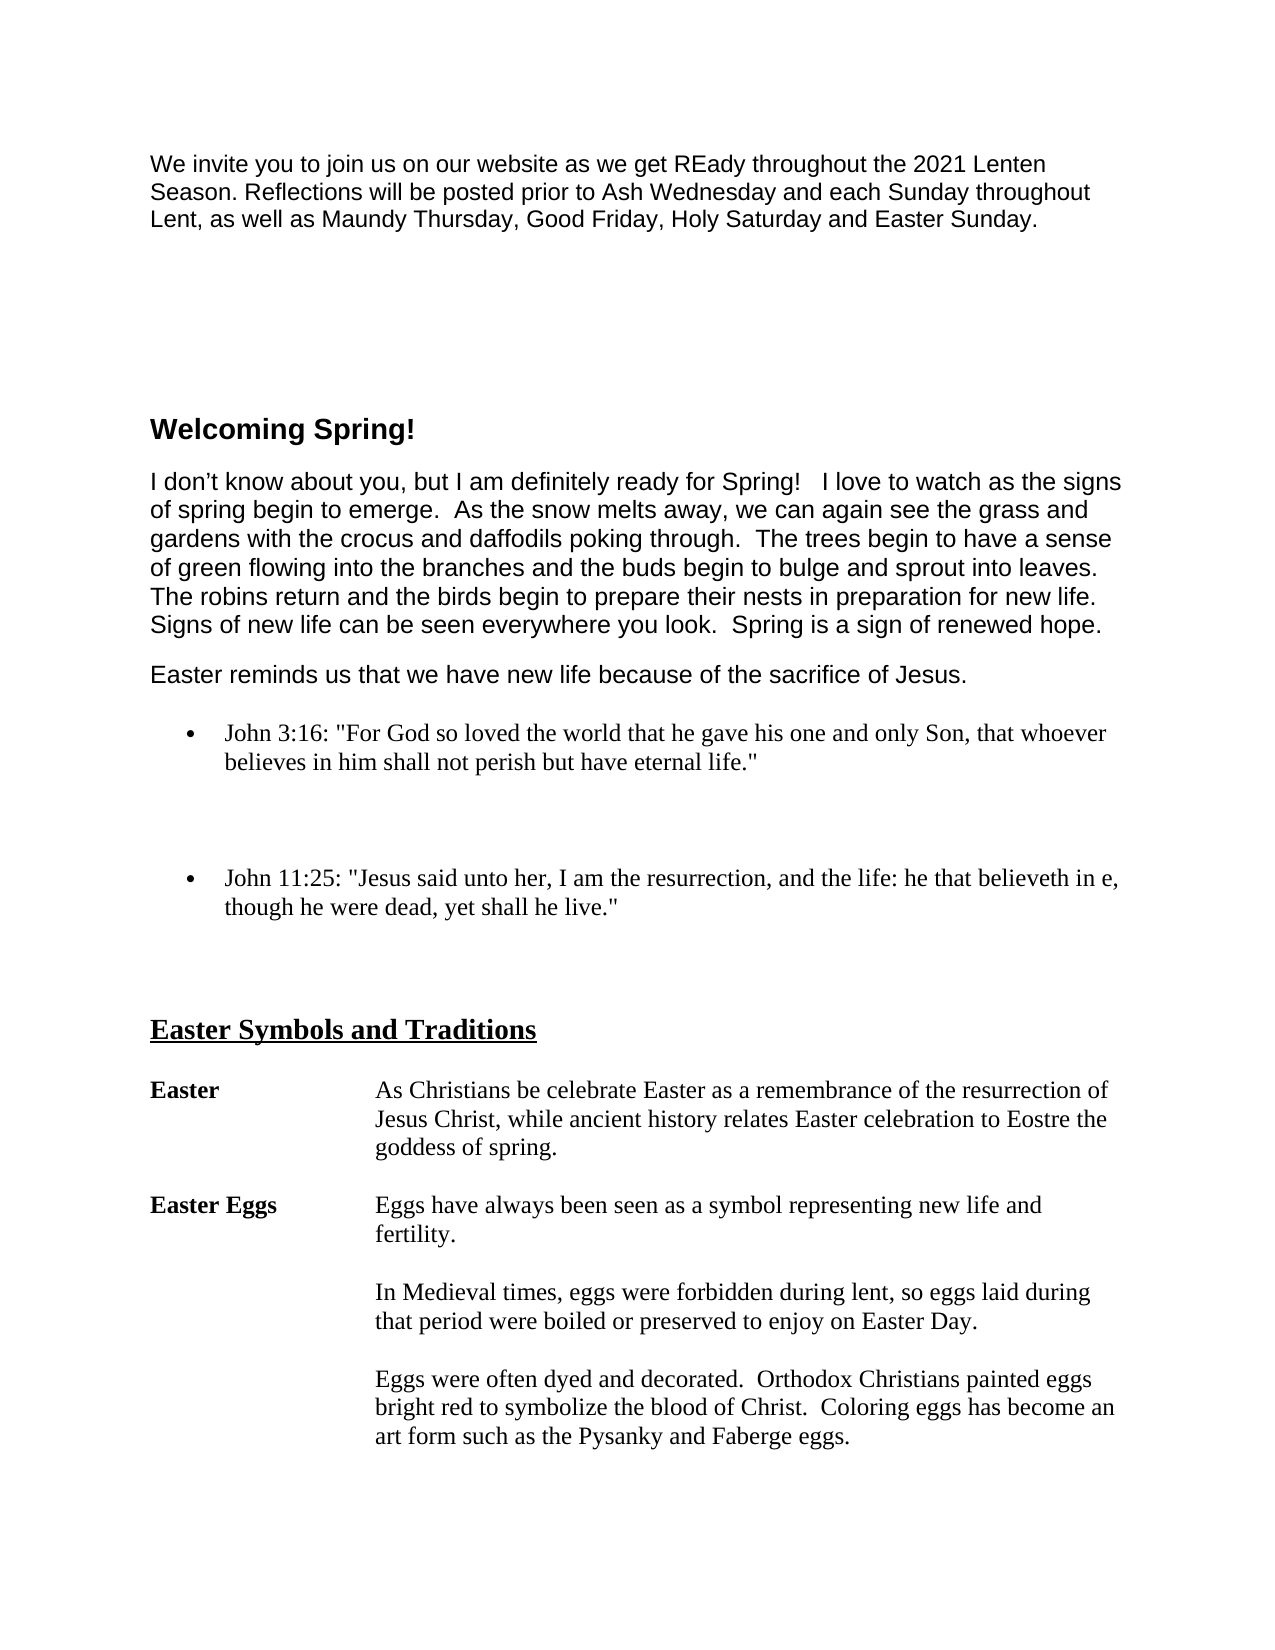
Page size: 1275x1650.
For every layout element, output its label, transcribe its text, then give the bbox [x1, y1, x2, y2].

list John 3:16: "For God so loved the world that he gave his one and only Son, that whoever believes in him shall not perish but have eternal life." [187, 718, 1125, 776]
text We invite you to join us on our website as we get REady throughout the 2021 Lenten Season. Reflections will be posted prior to Ash Wednesday and each Sunday throughout Lent, as well as Maundy Thursday, Good Friday, Holy Saturday and Easter Sunday. [150, 150, 1125, 233]
text Welcoming Spring! [150, 412, 1125, 446]
text Easter Symbols and Traditions [150, 1012, 1125, 1046]
text Easter As Christians be celebrate Easter as a remembrance of the resurrection of Jesus Christ, while ancient history relates Easter celebration to Eostre the goddess of spring. [150, 1075, 1125, 1161]
list John 11:25: "Jesus said unto her, I am the resurrection, and the life: he that believeth in e, though he were dead, yet shall he live." [187, 863, 1125, 920]
text Eggs were often dyed and decorated. Orthodox Christians painted eggs bright red to symbolize the blood of Christ. Coloring eggs has become an art form such as the Pysanky and Faberge eggs. [375, 1364, 1125, 1450]
text In Medieval times, eggs were forbidden during lent, so eggs laid during that period were boiled or preserved to enjoy on Easter Day. [375, 1277, 1125, 1334]
text Easter reminds us that we have new life because of the sacrifice of Jesus. [150, 660, 1125, 689]
text Easter Eggs Eggs have always been seen as a symbol representing new life and fertility. [150, 1190, 1125, 1248]
text I don’t know about you, but I am definitely ready for Spring! I love to watch as the signs of spring begin to emerge. As the snow melts away, we can again see the grass and gardens with the crocus and daffodils poking through. The trees begin to have a sense of green flowing into the branches and the buds begin to bulge and sprout into leaves. The robins return and the birds begin to prepare their nests in preparation for new life. Signs of new life can be seen everywhere you look. Spring is a sign of renewed hope. [150, 467, 1125, 639]
